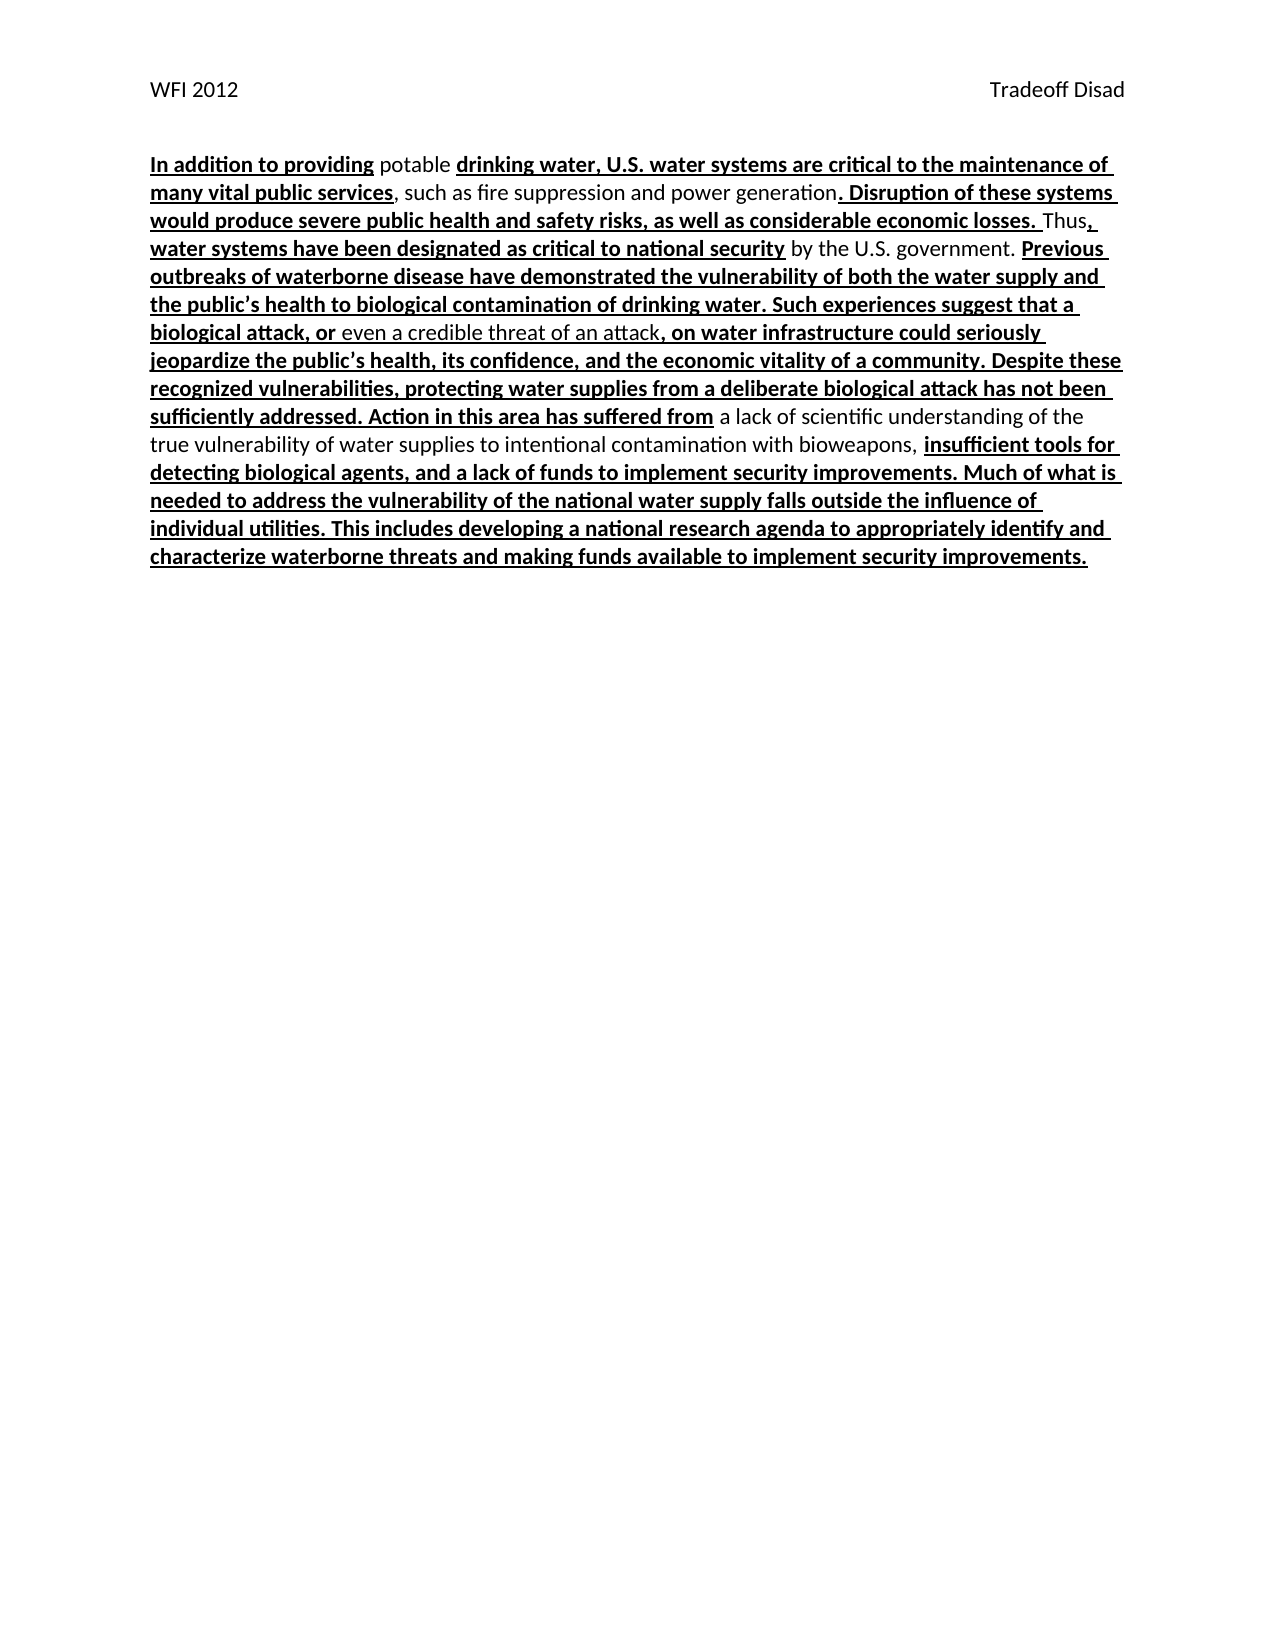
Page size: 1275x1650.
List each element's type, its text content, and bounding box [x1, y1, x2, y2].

text In addition to providing potable drinking water, water systems are critical to the maintenance of many vital public services, such as fire suppression and power generation. Disruption of these systems would produce severe public health and safety risks, as well as considerable economic losses. Thus, water systems have been designated as critical to national security by the government. Previous outbreaks of waterborne disease have demonstrated the vulnerability of both the water supply and the public’s health to biological contamination of drinking water. Such experiences suggest that a biological attack, or even a credible threat of an attack, on water infrastructure could seriously jeopardize the public’s health, its confidence, and the economic vitality of a community. Despite these recognized vulnerabilities, protecting water supplies from a deliberate biological attack has not been sufficiently addressed. Action in this area has suffered from a lack of scientific understanding of the true vulnerability of water supplies to intentional contamination with bioweapons, insufficient tools for detecting biological agents, and a lack of funds to implement security improvements. Much of what is needed to address the vulnerability of the national water supply falls outside the influence of individual utilities. This includes developing a national research agenda to appropriately identify and characterize waterborne threats and making funds available to implement security improvements. [150, 150, 1125, 570]
